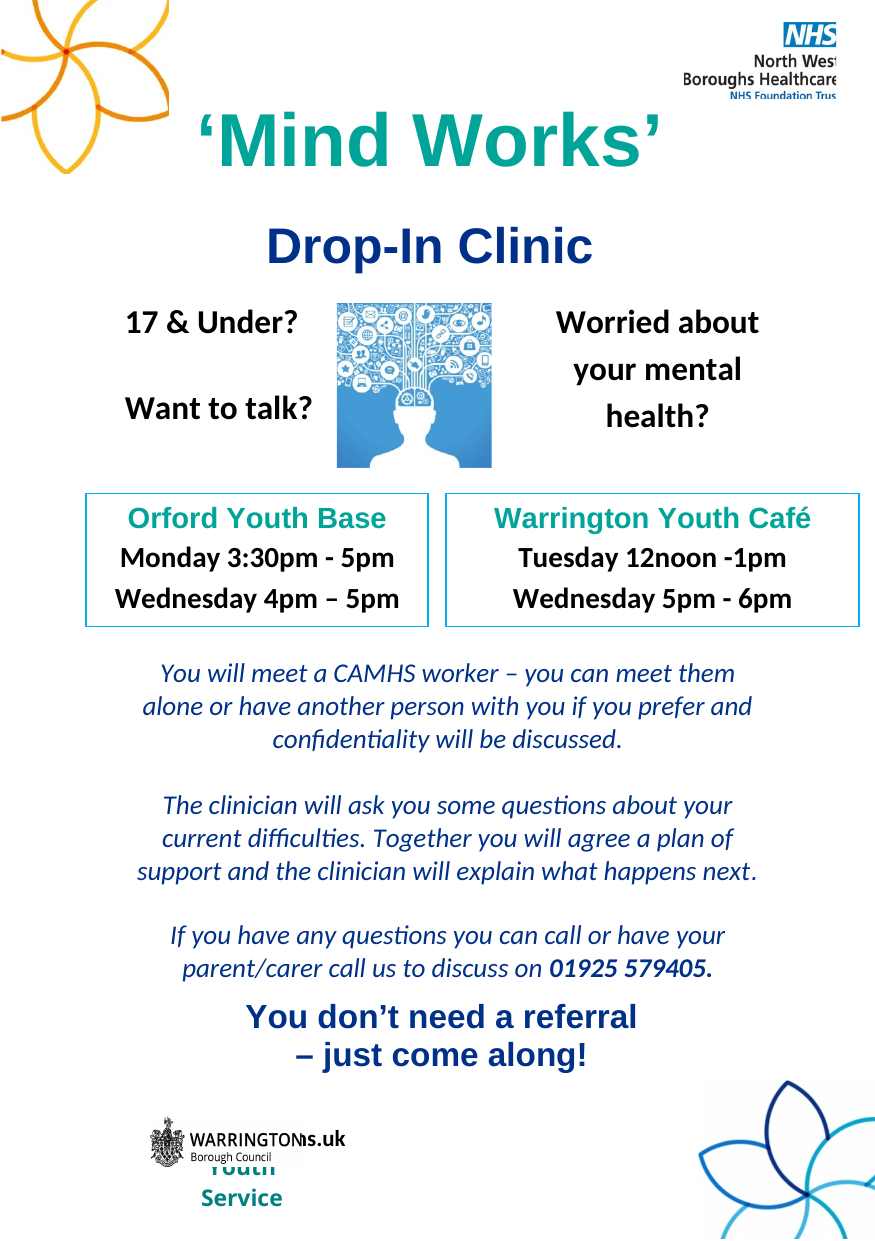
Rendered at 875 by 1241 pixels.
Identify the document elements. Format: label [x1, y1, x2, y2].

picture [699, 1081, 875, 1239]
picture [683, 22, 837, 98]
picture [335, 303, 492, 466]
picture [150, 1116, 302, 1167]
